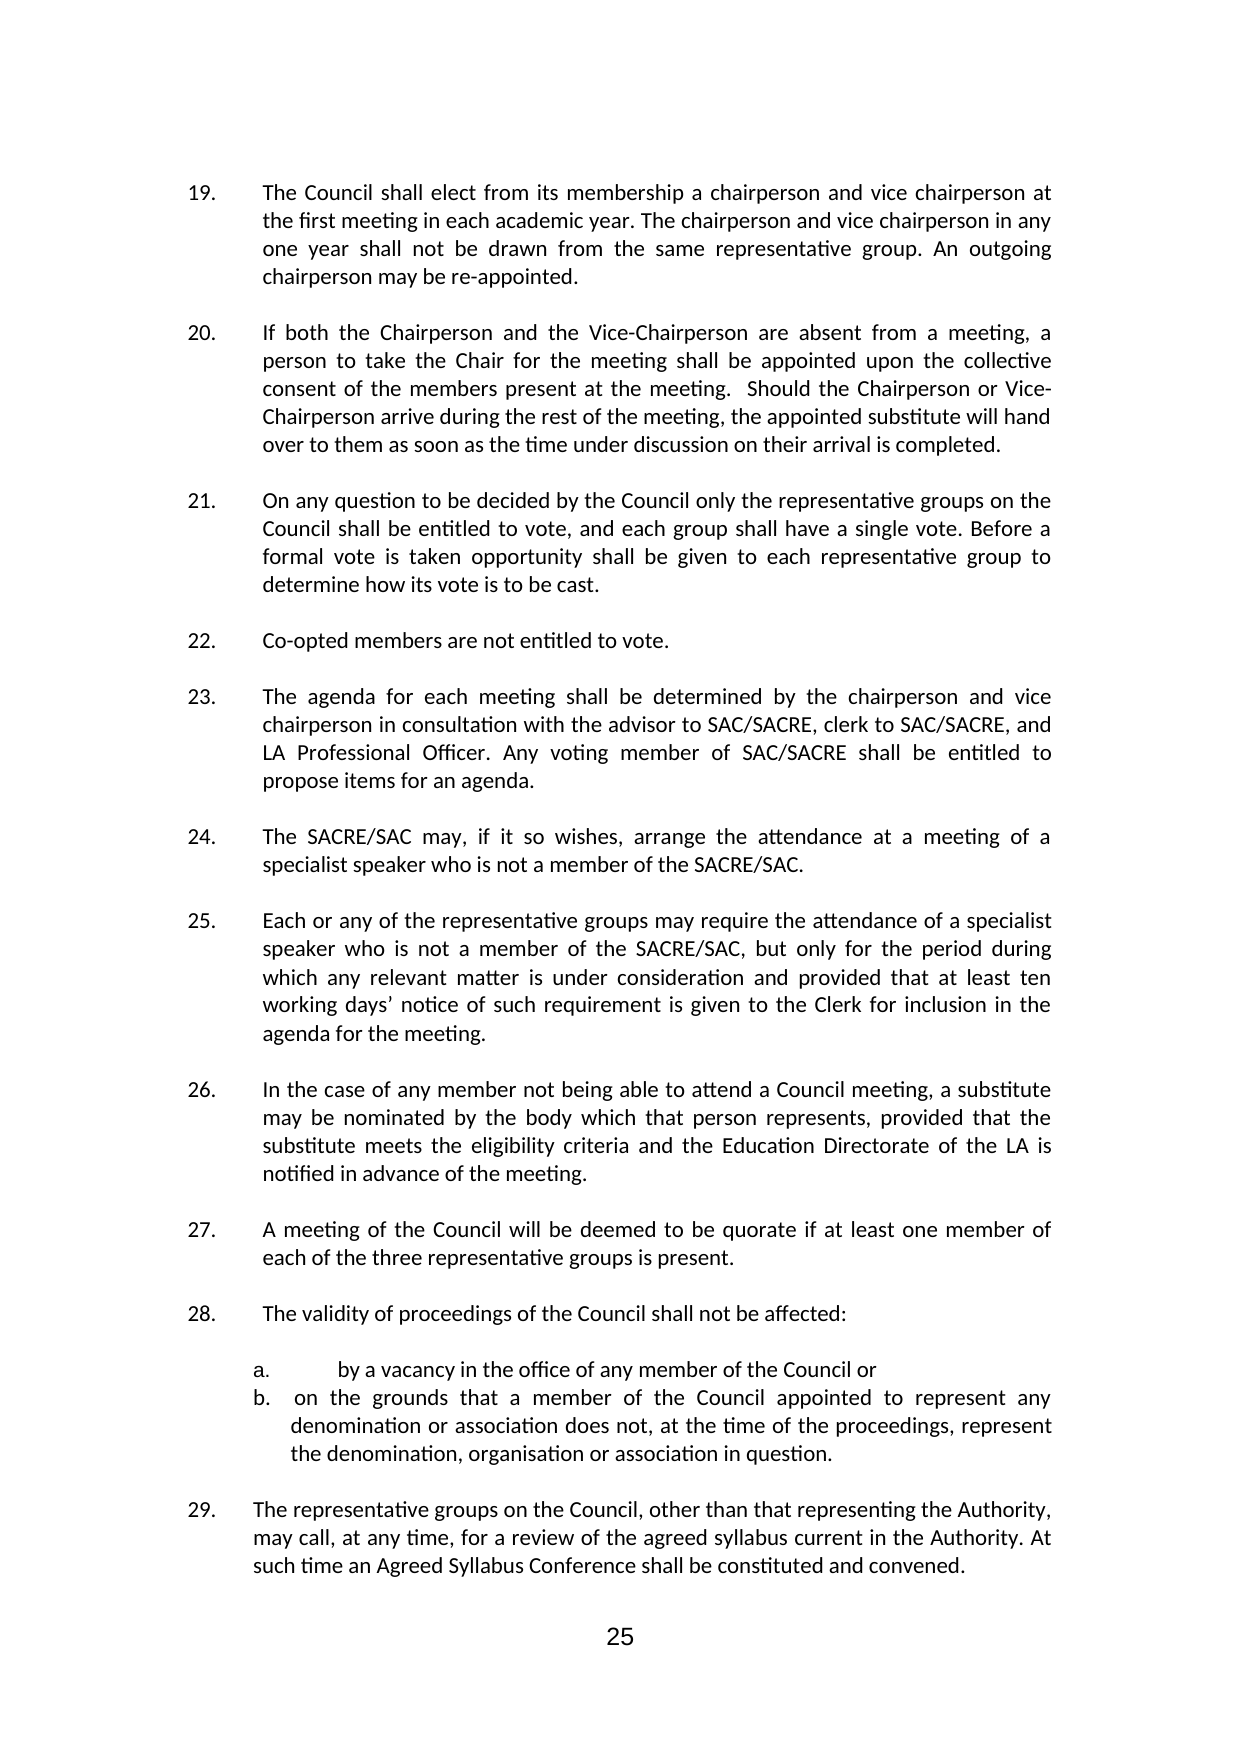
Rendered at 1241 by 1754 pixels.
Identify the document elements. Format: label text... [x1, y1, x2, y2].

text 24. The SACRE/SAC may, if it so wishes, arrange the attendance at a meeting of a specialist speaker who is not a member of the SACRE/SAC. [187, 822, 1053, 878]
text 21. On any question to be decided by the Council only the representative groups on the Council shall be entitled to vote, and each group shall have a single vote. Before a formal vote is taken opportunity shall be given to each representative group to determine how its vote is to be cast. [187, 486, 1053, 598]
text 29. The representative groups on the Council, other than that representing the Authority, may call, at any time, for a review of the agreed syllabus current in the Authority. At such time an Agreed Syllabus Conference shall be constituted and convened. [187, 1495, 1053, 1579]
text 23. The agenda for each meeting shall be determined by the chairperson and vice chairperson in consultation with the advisor to SAC/SACRE, clerk to SAC/SACRE, and LA Professional Officer. Any voting member of SAC/SACRE shall be entitled to propose items for an agenda. [187, 682, 1053, 794]
text 20. If both the Chairperson and the Vice-Chairperson are absent from a meeting, a person to take the Chair for the meeting shall be appointed upon the collective consent of the members present at the meeting. Should the Chairperson or Vice-Chairperson arrive during the rest of the meeting, the appointed substitute will hand over to them as soon as the time under discussion on their arrival is completed. [187, 318, 1053, 458]
list by a vacancy in the office of any member of the Council or [253, 1355, 1053, 1383]
text b. on the grounds that a member of the Council appointed to represent any denomination or association does not, at the time of the proceedings, represent the denomination, organisation or association in question. [253, 1383, 1053, 1467]
text 25. Each or any of the representative groups may require the attendance of a specialist speaker who is not a member of the SACRE/SAC, but only for the period during which any relevant matter is under consideration and provided that at least ten working days’ notice of such requirement is given to the Clerk for inclusion in the agenda for the meeting. [187, 907, 1053, 1047]
text 26. In the case of any member not being able to attend a Council meeting, a substitute may be nominated by the body which that person represents, provided that the substitute meets the eligibility criteria and the Education Directorate of the LA is notified in advance of the meeting. [187, 1075, 1053, 1187]
text 27. A meeting of the Council will be deemed to be quorate if at least one member of each of the three representative groups is present. [187, 1215, 1053, 1271]
text 19. The Council shall elect from its membership a chairperson and vice chairperson at the first meeting in each academic year. The chairperson and vice chairperson in any one year shall not be drawn from the same representative group. An outgoing chairperson may be re-appointed. [187, 178, 1053, 290]
text 22. Co-opted members are not entitled to vote. [187, 626, 1053, 654]
text 28. The validity of proceedings of the Council shall not be affected: [187, 1299, 1053, 1327]
